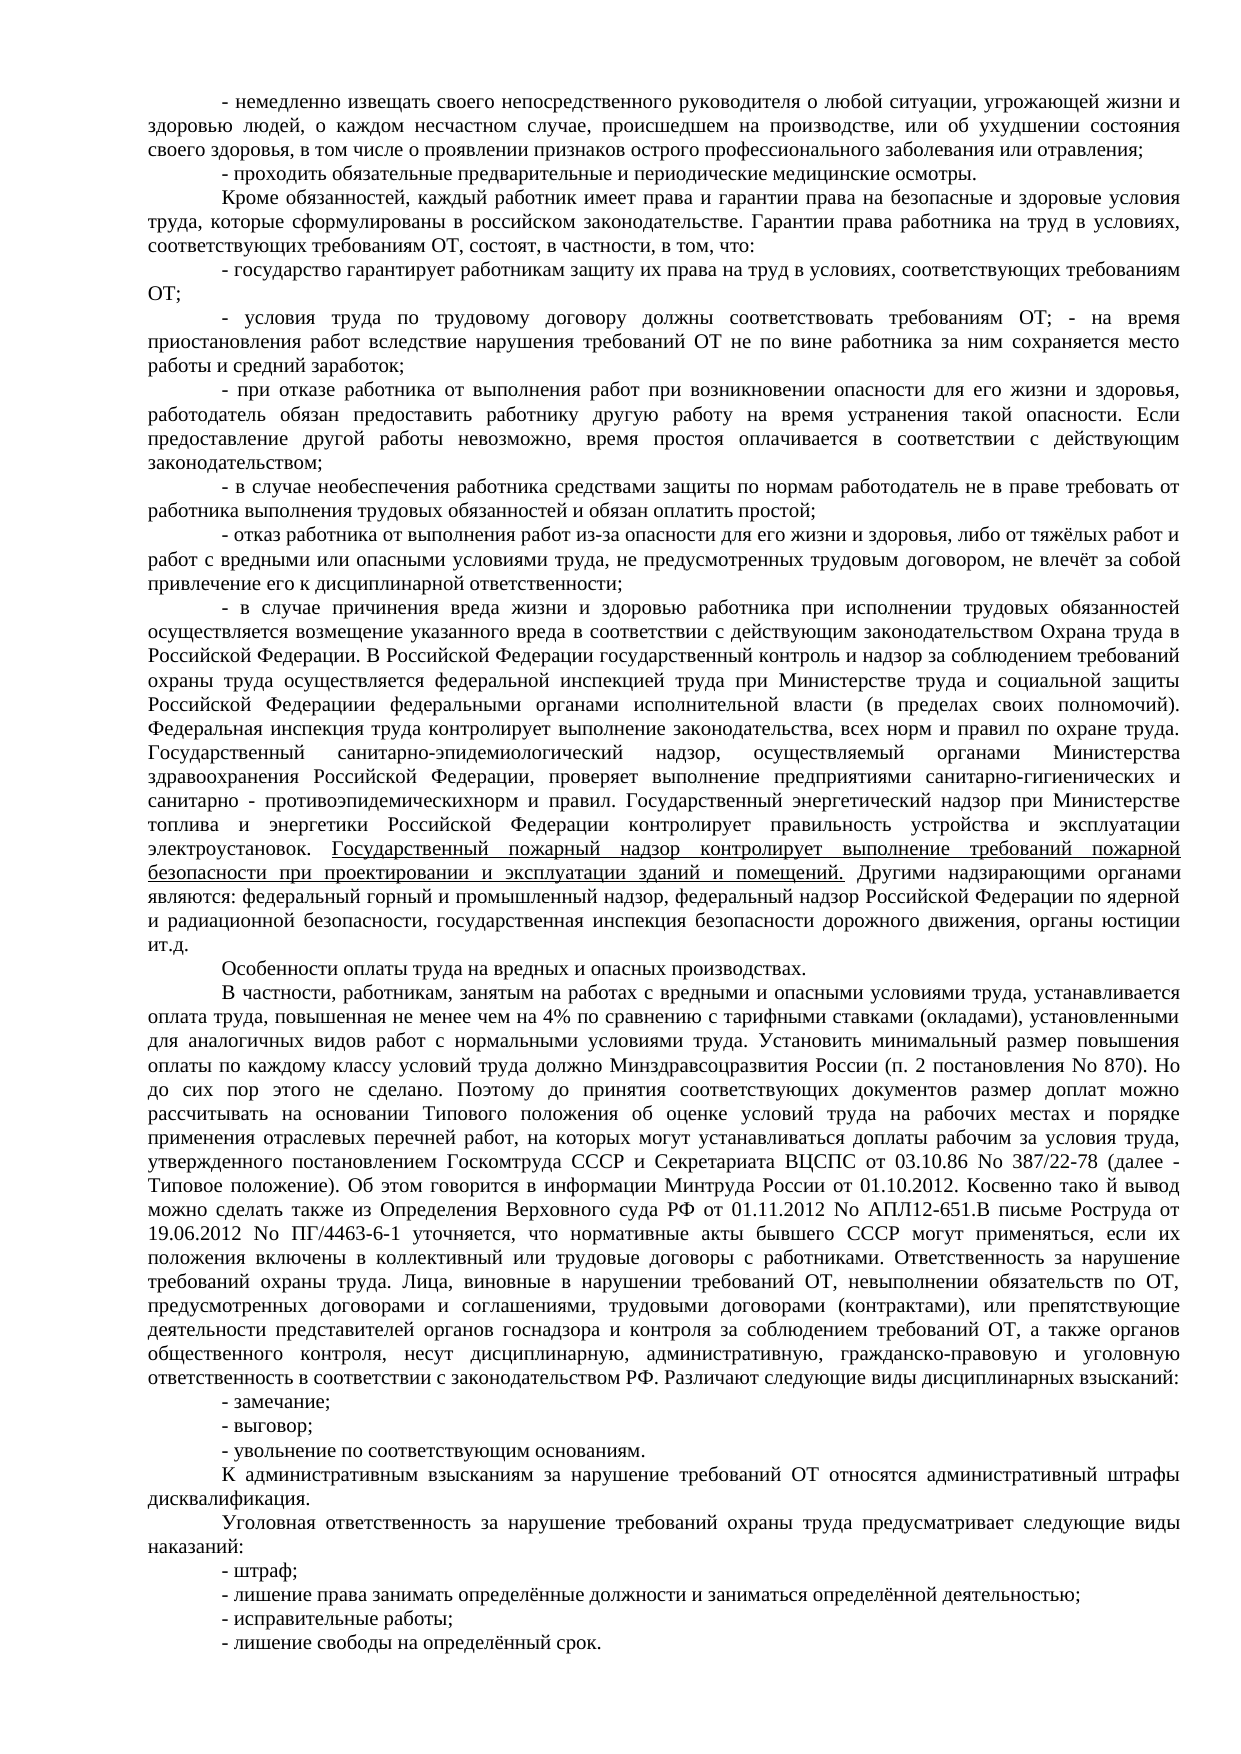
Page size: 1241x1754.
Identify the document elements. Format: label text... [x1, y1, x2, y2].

text - условия труда по трудовому договору должны соответствовать требованиям ОТ; - на время приостановления работ вследствие нарушения требований ОТ не по вине работника за ним сохраняется место работы и средний заработок; [148, 305, 1181, 377]
text Особенности оплаты труда на вредных и опасных производствах. [148, 956, 1181, 980]
text - выговор; [148, 1413, 1181, 1437]
text В частности, работникам, занятым на работах с вредными и опасными условиями труда, устанавливается оплата труда, повышенная не менее чем на 4% по сравнению с тарифными ставками (окладами), установленными для аналогичных видов работ с нормальными условиями труда. Установить минимальный размер повышения оплаты по каждому классу условий труда должно Минздравсоцразвития России (п. 2 постановления No 870). Но до сих пор этого не сделано. Поэтому до принятия соответствующих документов размер доплат можно рассчитывать на основании Типового положения об оценке условий труда на рабочих местах и порядке применения отраслевых перечней работ, на которых могут устанавливаться доплаты рабочим за условия труда, утвержденного постановлением Госкомтруда СССР и Секретариата ВЦСПС от 03.10.86 No 387/22-78 (далее - Типовое положение). Об этом говорится в информации Минтруда России от 01.10.2012. Косвенно тако й вывод можно сделать также из Определения Верховного суда РФ от 01.11.2012 No АПЛ12-651.В письме Роструда от 19.06.2012 No ПГ/4463-6-1 уточняется, что нормативные акты бывшего СССР могут применяться, если их положения включены в коллективный или трудовые договоры с работниками. Ответственность за нарушение требований охраны труда. Лица, виновные в нарушении требований ОТ, невыполнении обязательств по ОТ, предусмотренных договорами и соглашениями, трудовыми договорами (контрактами), или препятствующие деятельности представителей органов госнадзора и контроля за соблюдением требований ОТ, а также органов общественного контроля, несут дисциплинарную, административную, гражданско-правовую и уголовную ответственность в соответствии с законодательством РФ. Различают следующие виды дисциплинарных взысканий: [148, 980, 1181, 1389]
text - исправительные работы; [148, 1606, 1181, 1630]
text - увольнение по соответствующим основаниям. [148, 1437, 1181, 1462]
text - лишение свободы на определённый срок. [148, 1630, 1181, 1654]
text - немедленно извещать своего непосредственного руководителя о любой ситуации, угрожающей жизни и здоровью людей, о каждом несчастном случае, происшедшем на производстве, или об ухудшении состояния своего здоровья, в том числе о проявлении признаков острого профессионального заболевания или отравления; [148, 89, 1181, 161]
text - штраф; [148, 1558, 1181, 1582]
text - в случае причинения вреда жизни и здоровью работника при исполнении трудовых обязанностей осуществляется возмещение указанного вреда в соответствии с действующим законодательством Охрана труда в Российской Федерации. В Российской Федерации государственный контроль и надзор за соблюдением требований охраны труда осуществляется федеральной инспекцией труда при Министерстве труда и социальной защиты Российской Федерациии федеральными органами исполнительной власти (в пределах своих полномочий). Федеральная инспекция труда контролирует выполнение законодательства, всех норм и правил по охране труда. Государственный санитарно-эпидемиологический надзор, осуществляемый органами Министерства здравоохранения Российской Федерации, проверяет выполнение предприятиями санитарно-гигиенических и санитарно - противоэпидемическихнорм и правил. Государственный энергетический надзор при Министерстве топлива и энергетики Российской Федерации контролирует правильность устройства и эксплуатации электроустановок. Государственный пожарный надзор контролирует выполнение требований пожарной безопасности при проектировании и эксплуатации зданий и помещений. Другими надзирающими органами являются: федеральный горный и промышленный надзор, федеральный надзор Российской Федерации по ядерной и радиационной безопасности, государственная инспекция безопасности дорожного движения, органы юстиции ит.д. [148, 595, 1181, 956]
text - лишение права занимать определённые должности и заниматься определённой деятельностью; [148, 1582, 1181, 1606]
text К административным взысканиям за нарушение требований ОТ относятся административный штрафы дисквалификация. [148, 1462, 1181, 1510]
text Кроме обязанностей, каждый работник имеет права и гарантии права на безопасные и здоровые условия труда, которые сформулированы в российском законодательстве. Гарантии права работника на труд в условиях, соответствующих требованиям ОТ, состоят, в частности, в том, что: [148, 185, 1181, 257]
text - проходить обязательные предварительные и периодические медицинские осмотры. [148, 161, 1181, 185]
text - в случае необеспечения работника средствами защиты по нормам работодатель не в праве требовать от работника выполнения трудовых обязанностей и обязан оплатить простой; [148, 474, 1181, 522]
text Уголовная ответственность за нарушение требований охраны труда предусматривает следующие виды наказаний: [148, 1510, 1181, 1558]
text - отказ работника от выполнения работ из-за опасности для его жизни и здоровья, либо от тяжёлых работ и работ с вредными или опасными условиями труда, не предусмотренных трудовым договором, не влечёт за собой привлечение его к дисциплинарной ответственности; [148, 522, 1181, 595]
text - при отказе работника от выполнения работ при возникновении опасности для его жизни и здоровья, работодатель обязан предоставить работнику другую работу на время устранения такой опасности. Если предоставление другой работы невозможно, время простоя оплачивается в соответствии с действующим законодательством; [148, 377, 1181, 474]
text - замечание; [148, 1389, 1181, 1413]
text - государство гарантирует работникам защиту их права на труд в условиях, соответствующих требованиям ОТ; [148, 257, 1181, 305]
